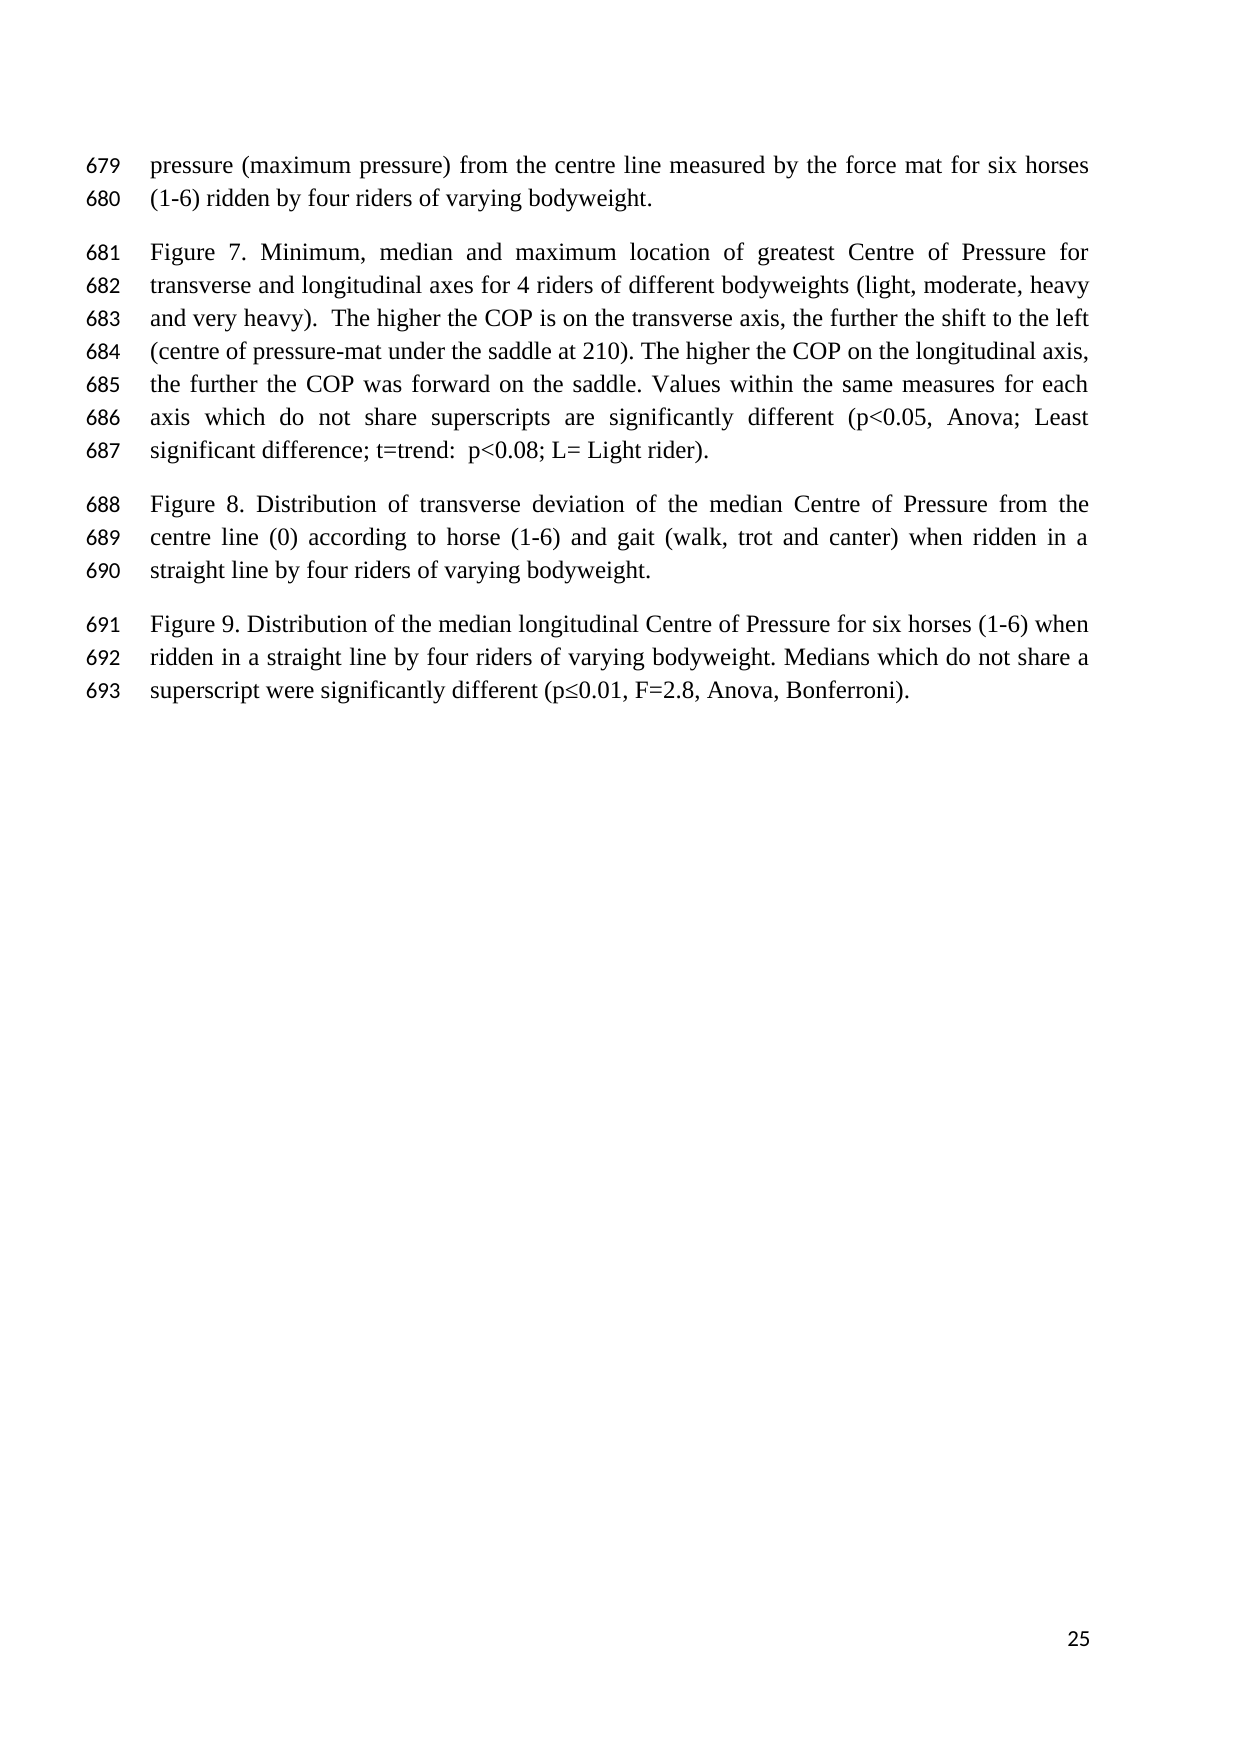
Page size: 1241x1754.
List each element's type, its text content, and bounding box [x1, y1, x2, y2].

text Figure 7. Minimum, median and maximum location of greatest Centre of Pressure for transverse and longitudinal axes for 4 riders of different bodyweights (light, moderate, heavy and very heavy). The higher the COP is on the transverse axis, the further the shift to the left (centre of pressure-mat under the saddle at 210). The higher the COP on the longitudinal axis, the further the COP was forward on the saddle. Values within the same measures for each axis which do not share superscripts are significantly different (p<0.05, Anova; Least significant difference; t=trend: p<0.08; L= Light rider). [150, 237, 1090, 464]
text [150, 150, 1090, 212]
text Figure 8. Distribution of transverse deviation of the median Centre of Pressure from the centre line (0) according to horse (1-6) and gait (walk, trot and canter) when ridden in a straight line by four riders of varying bodyweight. [150, 489, 1090, 584]
text Figure 9. Distribution of the median longitudinal Centre of Pressure for six horses (1-6) when ridden in a straight line by four riders of varying bodyweight. Medians which do not share a superscript were significantly different (p≤0.01, F=2.8, Anova, Bonferroni). [150, 609, 1090, 703]
